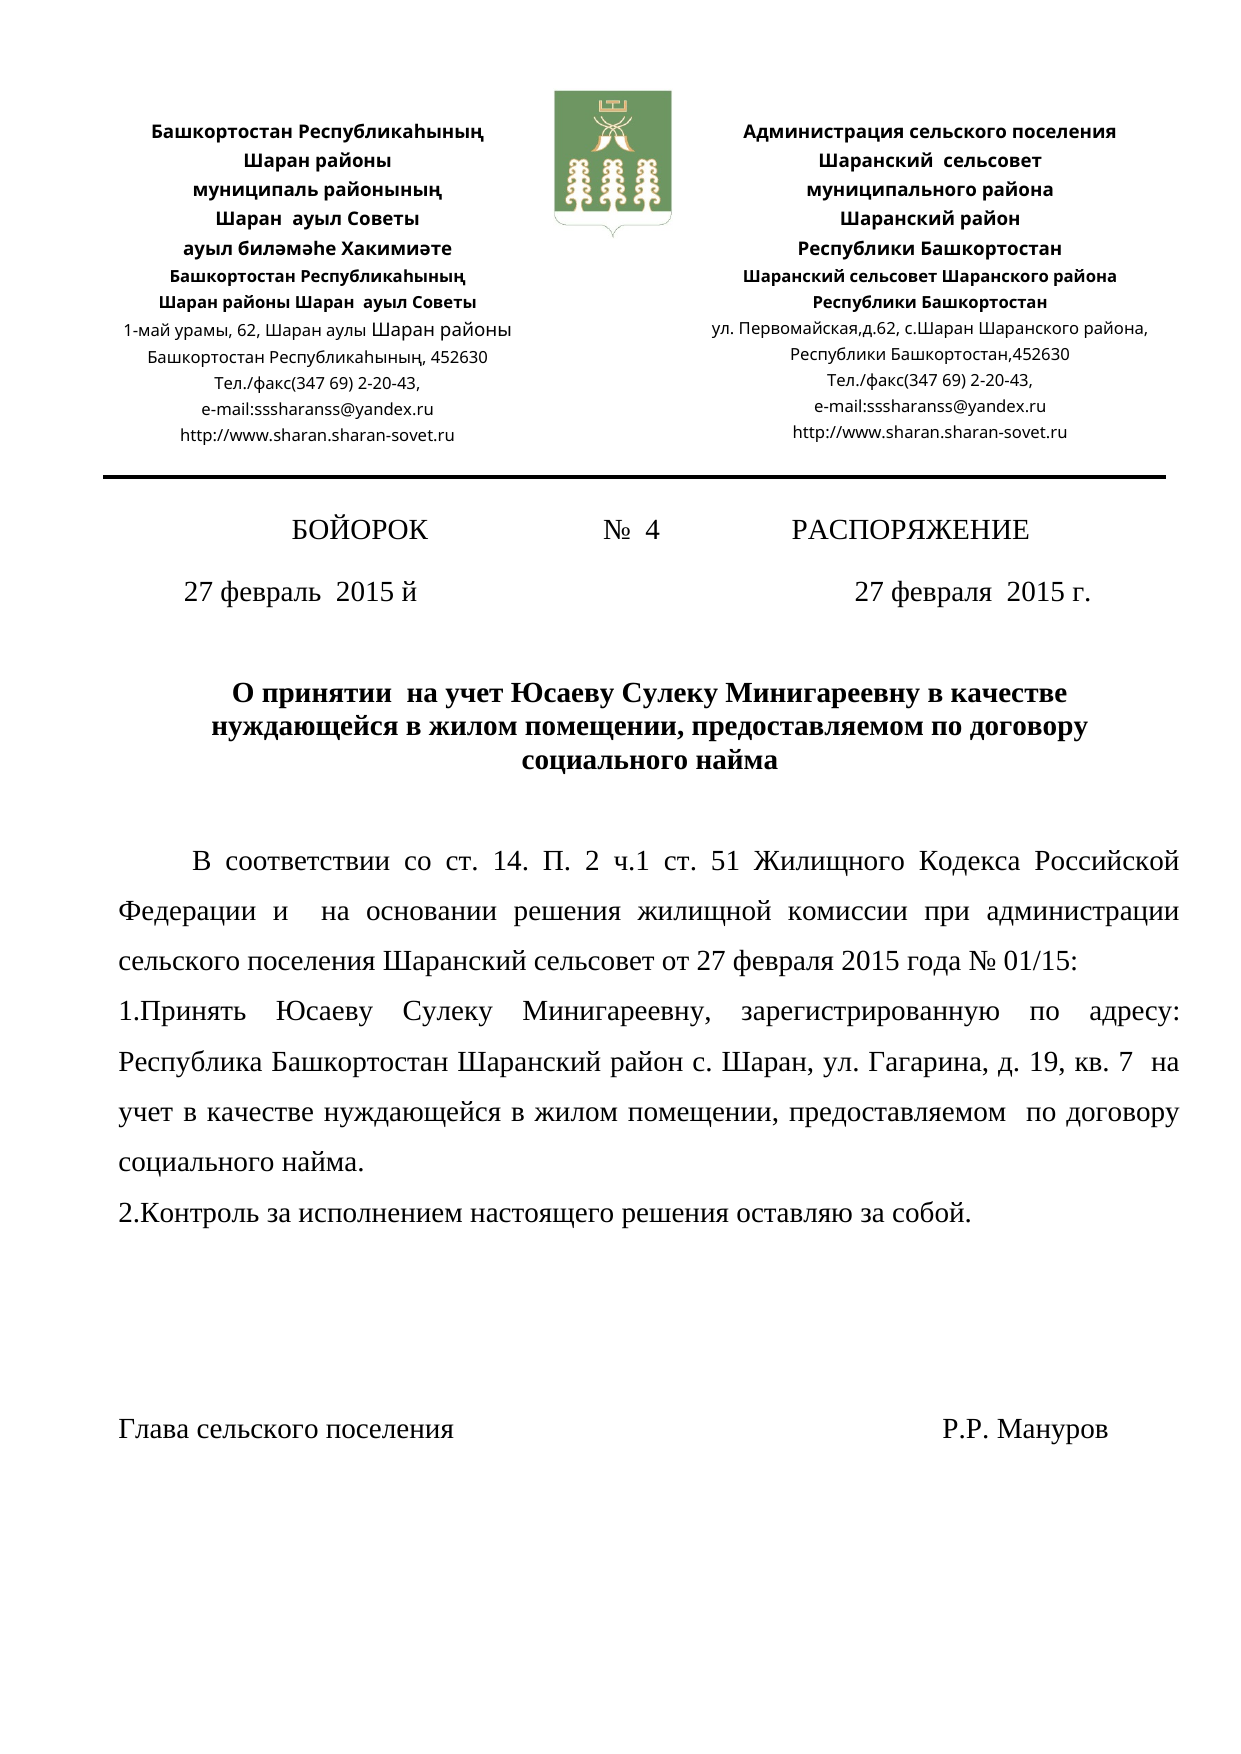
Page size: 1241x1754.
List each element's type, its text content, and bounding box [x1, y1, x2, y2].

text 2.Контроль за исполнением настоящего решения оставляю за собой. [118, 1195, 1181, 1228]
text О принятии на учет Юсаеву Сулеку Минигареевну в качестве [118, 675, 1181, 708]
text 27 февраль 2015 й 27 февраля 2015 г. [118, 574, 1181, 608]
table_header Администрация сельского поселения Шаранский сельсовет муниципального района Шаранский район Республики Башкортостан Шаранский сельсовет Шаранского района Республики Башкортостан ул. Первомайская,д.62, с.Шаран Шаранского района, Республики Башкортостан,452630 Тел./факс(347 69) 2-20-43, e-mail:sssharanss@yandex.ru http://www.sharan.sharan-sovet.ru [694, 89, 1166, 475]
text БОЙОРОК № 4 РАСПОРЯЖЕНИЕ [118, 512, 1181, 546]
text социального найма [118, 742, 1181, 776]
table_header Башкортостан Республикаһының Шаран районы муниципаль районының Шаран ауыл Советы ауыл биләмәһе Хакимиәте Башкортостан Республикаһының Шаран районы Шаран ауыл Советы 1-май урамы, 62, Шаран аулы Шаран районы Башкортостан Республикаһының, 452630 Тел./факс(347 69) 2-20-43, e-mail:sssharanss@yandex.ru http://www.sharan.sharan-sovet.ru [103, 89, 531, 475]
text 1.Принять Юсаеву Сулеку Минигареевну, зарегистрированную по адресу: Республика Башкортостан Шаранский район с. Шаран, ул. Гагарина, д. 19, кв. 7 на учет в качестве нуждающейся в жилом помещении, предоставляемом по договору социального найма. [118, 993, 1181, 1178]
text В соответствии со ст. 14. П. 2 ч.1 ст. 51 Жилищного Кодекса Российской Федерации и на основании решения жилищной комиссии при администрации сельского поселения Шаранский сельсовет от 27 февраля 2015 года № 01/15: [118, 843, 1181, 977]
picture [552, 88, 673, 239]
text Глава сельского поселения Р.Р. Мануров [118, 1411, 1181, 1444]
text нуждающейся в жилом помещении, предоставляемом по договору [118, 708, 1181, 742]
table_header [531, 89, 694, 475]
